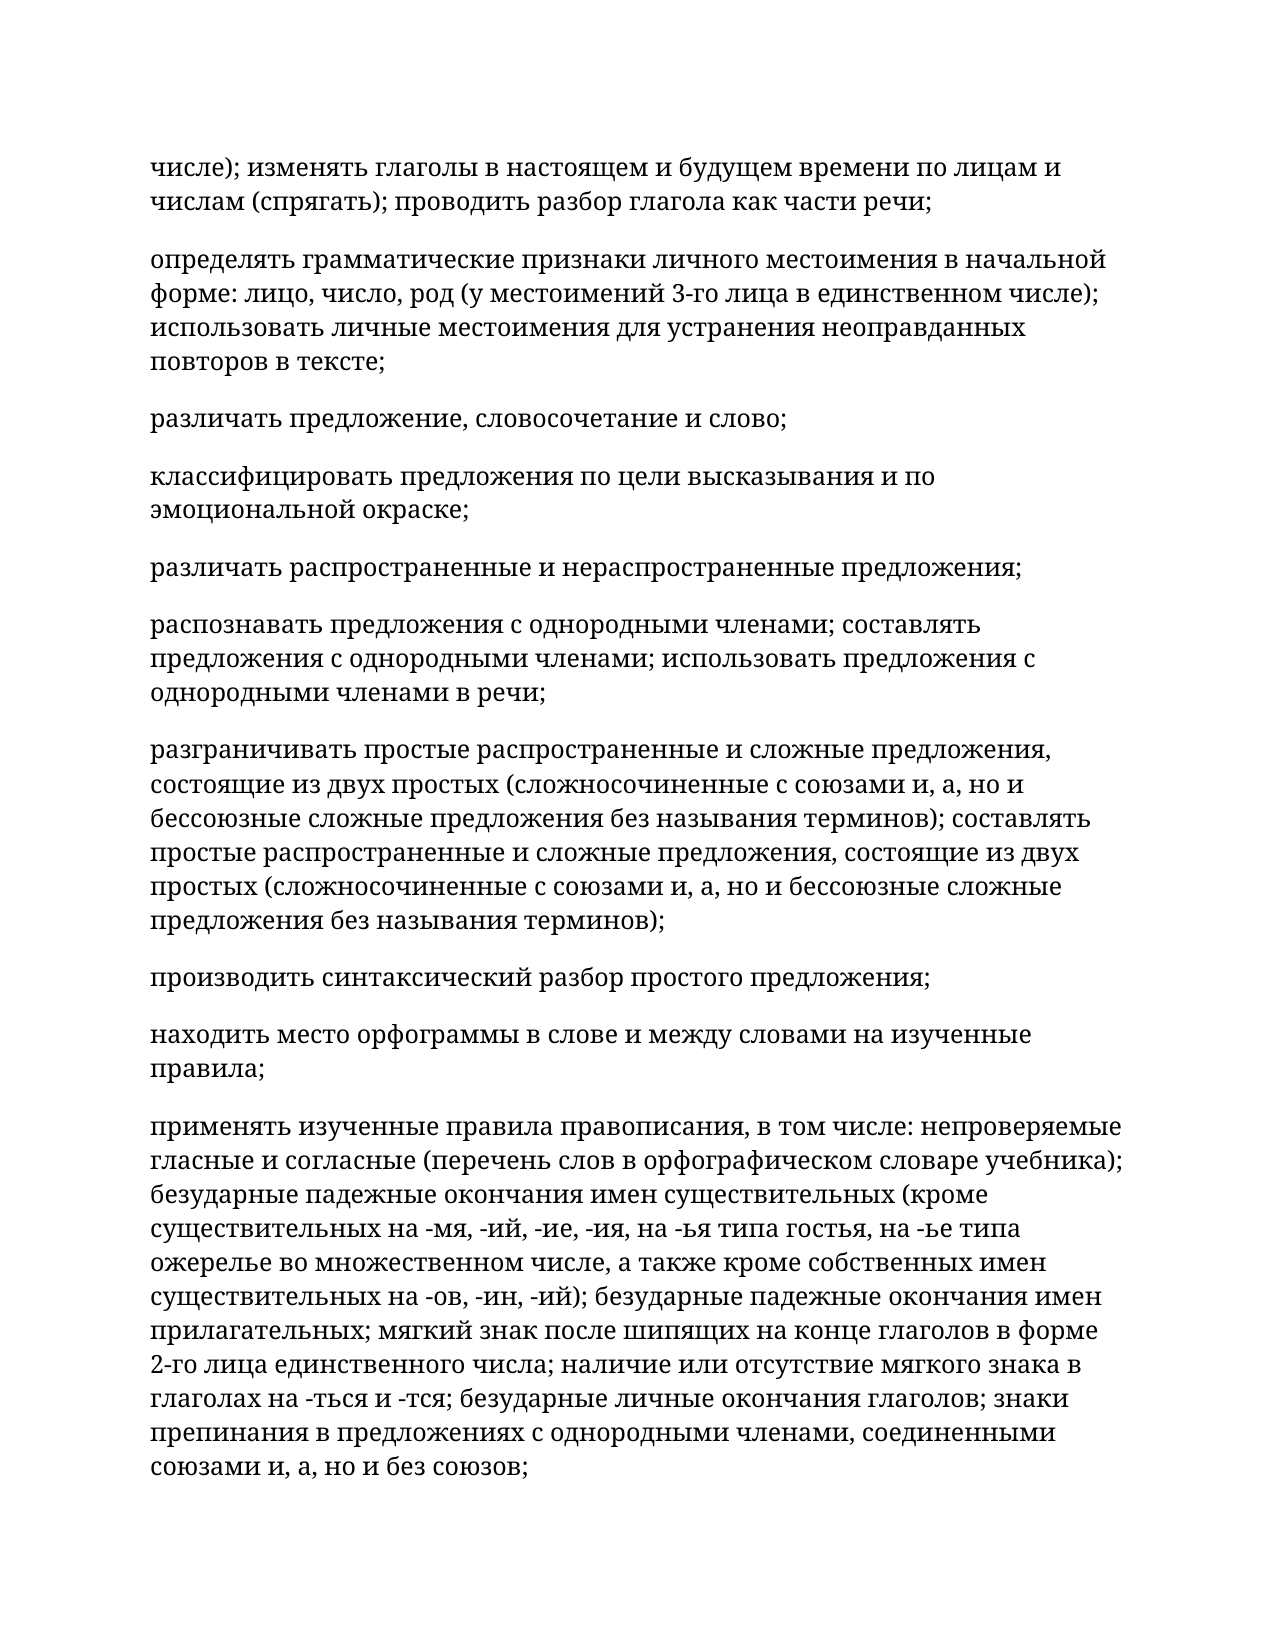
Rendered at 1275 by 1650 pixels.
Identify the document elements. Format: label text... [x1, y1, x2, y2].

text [150, 150, 1125, 218]
text производить синтаксический разбор простого предложения; [150, 960, 1125, 994]
text определять грамматические признаки личного местоимения в начальной форме: лицо, число, род (у местоимений 3-го лица в единственном числе); использовать личные местоимения для устранения неоправданных повторов в тексте; [150, 241, 1125, 378]
text распознавать предложения с однородными членами; составлять предложения с однородными членами; использовать предложения с однородными членами в речи; [150, 607, 1125, 709]
text различать распространенные и нераспространенные предложения; [150, 549, 1125, 583]
text разграничивать простые распространенные и сложные предложения, состоящие из двух простых (сложносочиненные с союзами и, а, но и бессоюзные сложные предложения без называния терминов); составлять простые распространенные и сложные предложения, состоящие из двух простых (сложносочиненные с союзами и, а, но и бессоюзные сложные предложения без называния терминов); [150, 732, 1125, 937]
text применять изученные правила правописания, в том числе: непроверяемые гласные и согласные (перечень слов в орфографическом словаре учебника); безударные падежные окончания имен существительных (кроме существительных на -мя, -ий, -ие, -ия, на -ья типа гостья, на -ье типа ожерелье во множественном числе, а также кроме собственных имен существительных на -ов, -ин, -ий); безударные падежные окончания имен прилагательных; мягкий знак после шипящих на конце глаголов в форме 2-го лица единственного числа; наличие или отсутствие мягкого знака в глаголах на -ться и -тся; безударные личные окончания глаголов; знаки препинания в предложениях с однородными членами, соединенными союзами и, а, но и без союзов; [150, 1108, 1125, 1483]
text классифицировать предложения по цели высказывания и по эмоциональной окраске; [150, 458, 1125, 526]
text различать предложение, словосочетание и слово; [150, 401, 1125, 435]
text находить место орфограммы в слове и между словами на изученные правила; [150, 1017, 1125, 1085]
